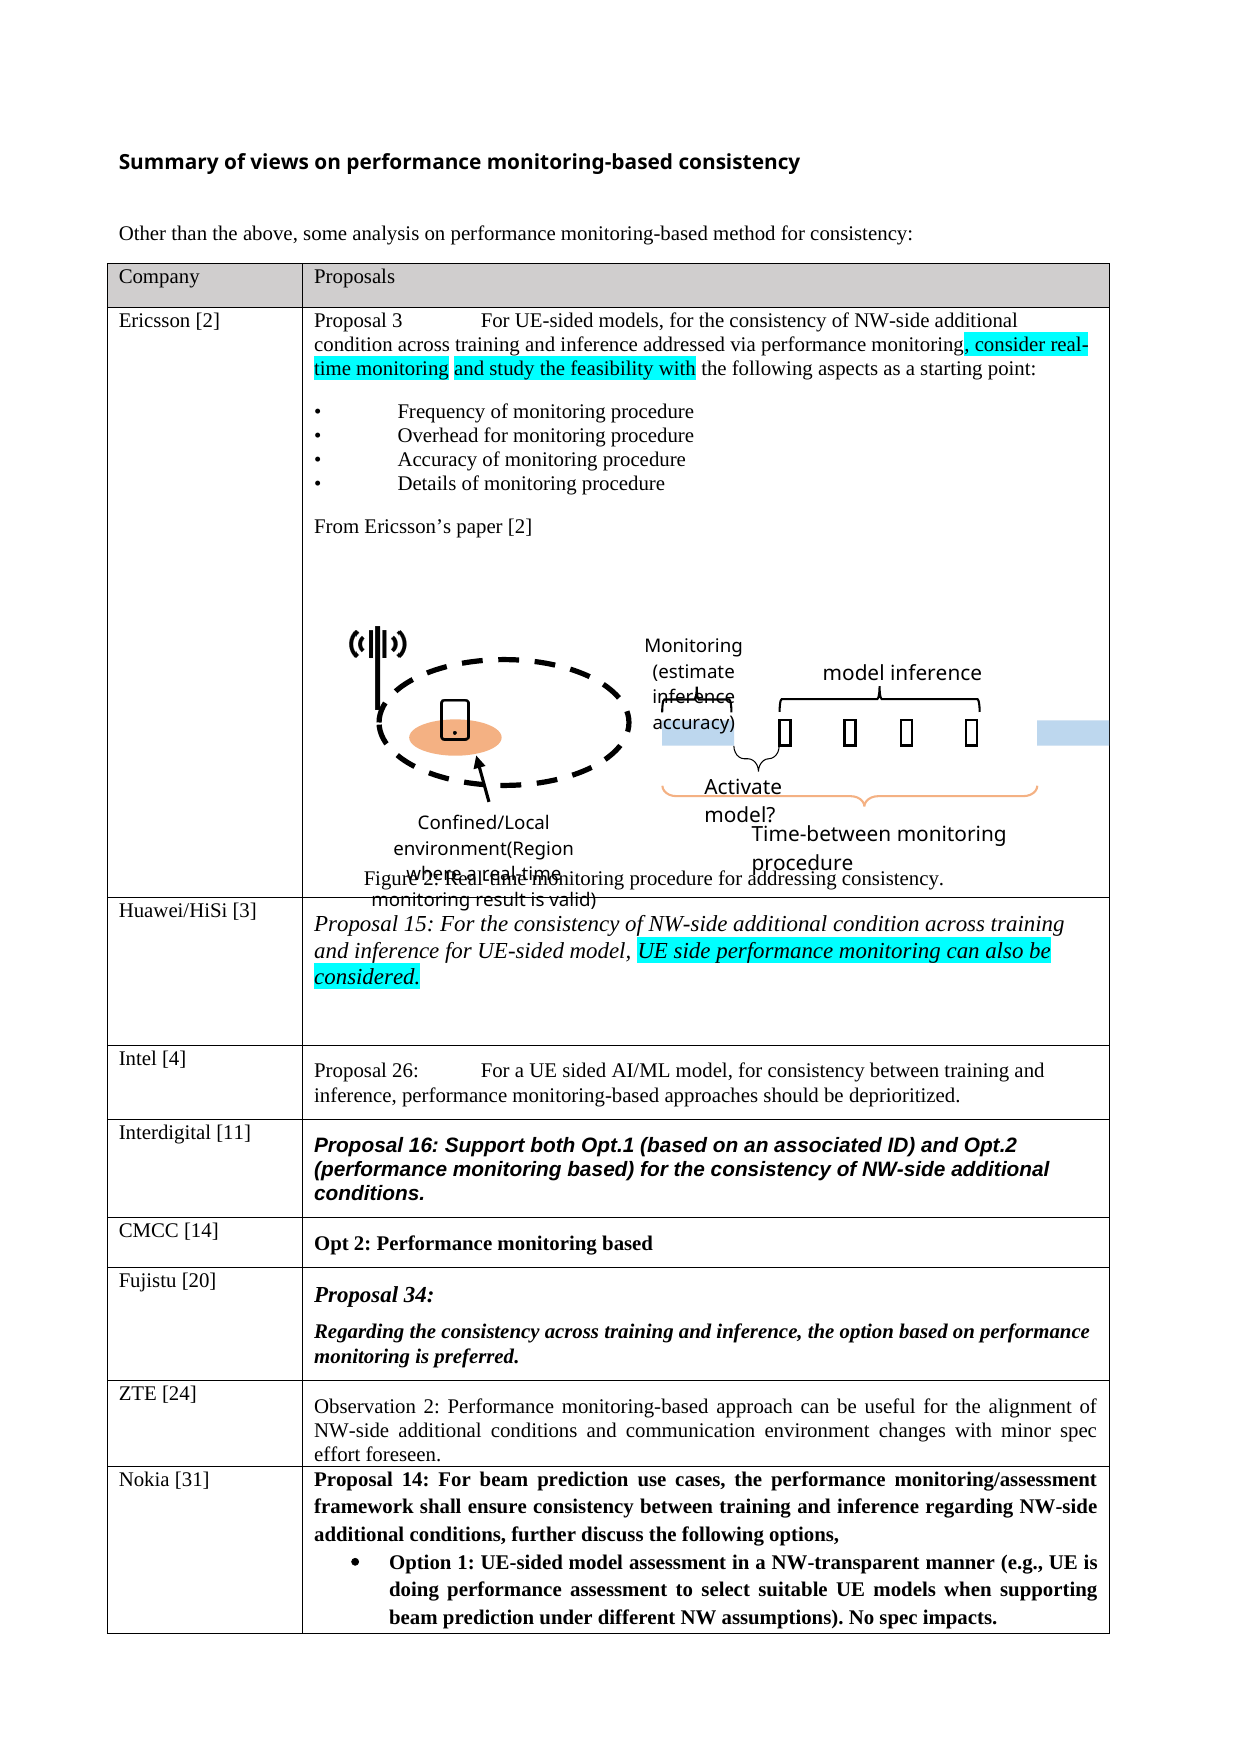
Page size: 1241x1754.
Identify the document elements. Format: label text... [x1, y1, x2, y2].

table_cell Proposal 3 For UE-sided models, for the consistency of NW-side additional condition across training and inference addressed via performance monitoring, consider real-time monitoring and study the feasibility with the following aspects as a starting point: • Frequency of monitoring procedure • Overhead for monitoring procedure • Accuracy of monitoring procedure • Details of monitoring procedure From Ericsson’s paper [2] [303, 308, 1109, 897]
table_cell Ericsson [2] [108, 308, 302, 897]
table_cell Observation 2: Performance monitoring-based approach can be useful for the alignment of NW-side additional conditions and communication environment changes with minor spec effort foreseen. [303, 1381, 1109, 1466]
subtitle Summary of views on performance monitoring-based consistency [118, 147, 1122, 175]
table_cell CMCC [14] [108, 1218, 302, 1267]
table_cell Intel [4] [108, 1046, 302, 1119]
table_cell Proposal 16: Support both Opt.1 (based on an associated ID) and Opt.2 (performance monitoring based) for the consistency of NW-side additional conditions. [303, 1120, 1109, 1217]
table_cell Proposal 15: For the consistency of NW-side additional condition across training and inference for UE-sided model, UE side performance monitoring can also be considered. [303, 898, 1109, 1045]
table_cell Nokia [31] [108, 1467, 302, 1632]
table_cell Fujistu [20] [108, 1268, 302, 1380]
table_cell ZTE [24] [108, 1381, 302, 1466]
text Other than the above, some analysis on performance monitoring-based method for consistency: [118, 220, 1122, 244]
picture [325, 620, 490, 751]
table_header Proposals [303, 264, 1109, 307]
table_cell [303, 1467, 1109, 1632]
table_header Company [108, 264, 302, 307]
table_cell Proposal 34: Regarding the consistency across training and inference, the option based on performance monitoring is preferred. [303, 1268, 1109, 1380]
table_cell Huawei/HiSi [3] [108, 898, 302, 1045]
table_cell Opt 2: Performance monitoring based [303, 1218, 1109, 1267]
table_cell Interdigital [11] [108, 1120, 302, 1217]
table_cell Proposal 26: For a UE sided AI/ML model, for consistency between training and inference, performance monitoring-based approaches should be deprioritized. [303, 1046, 1109, 1119]
